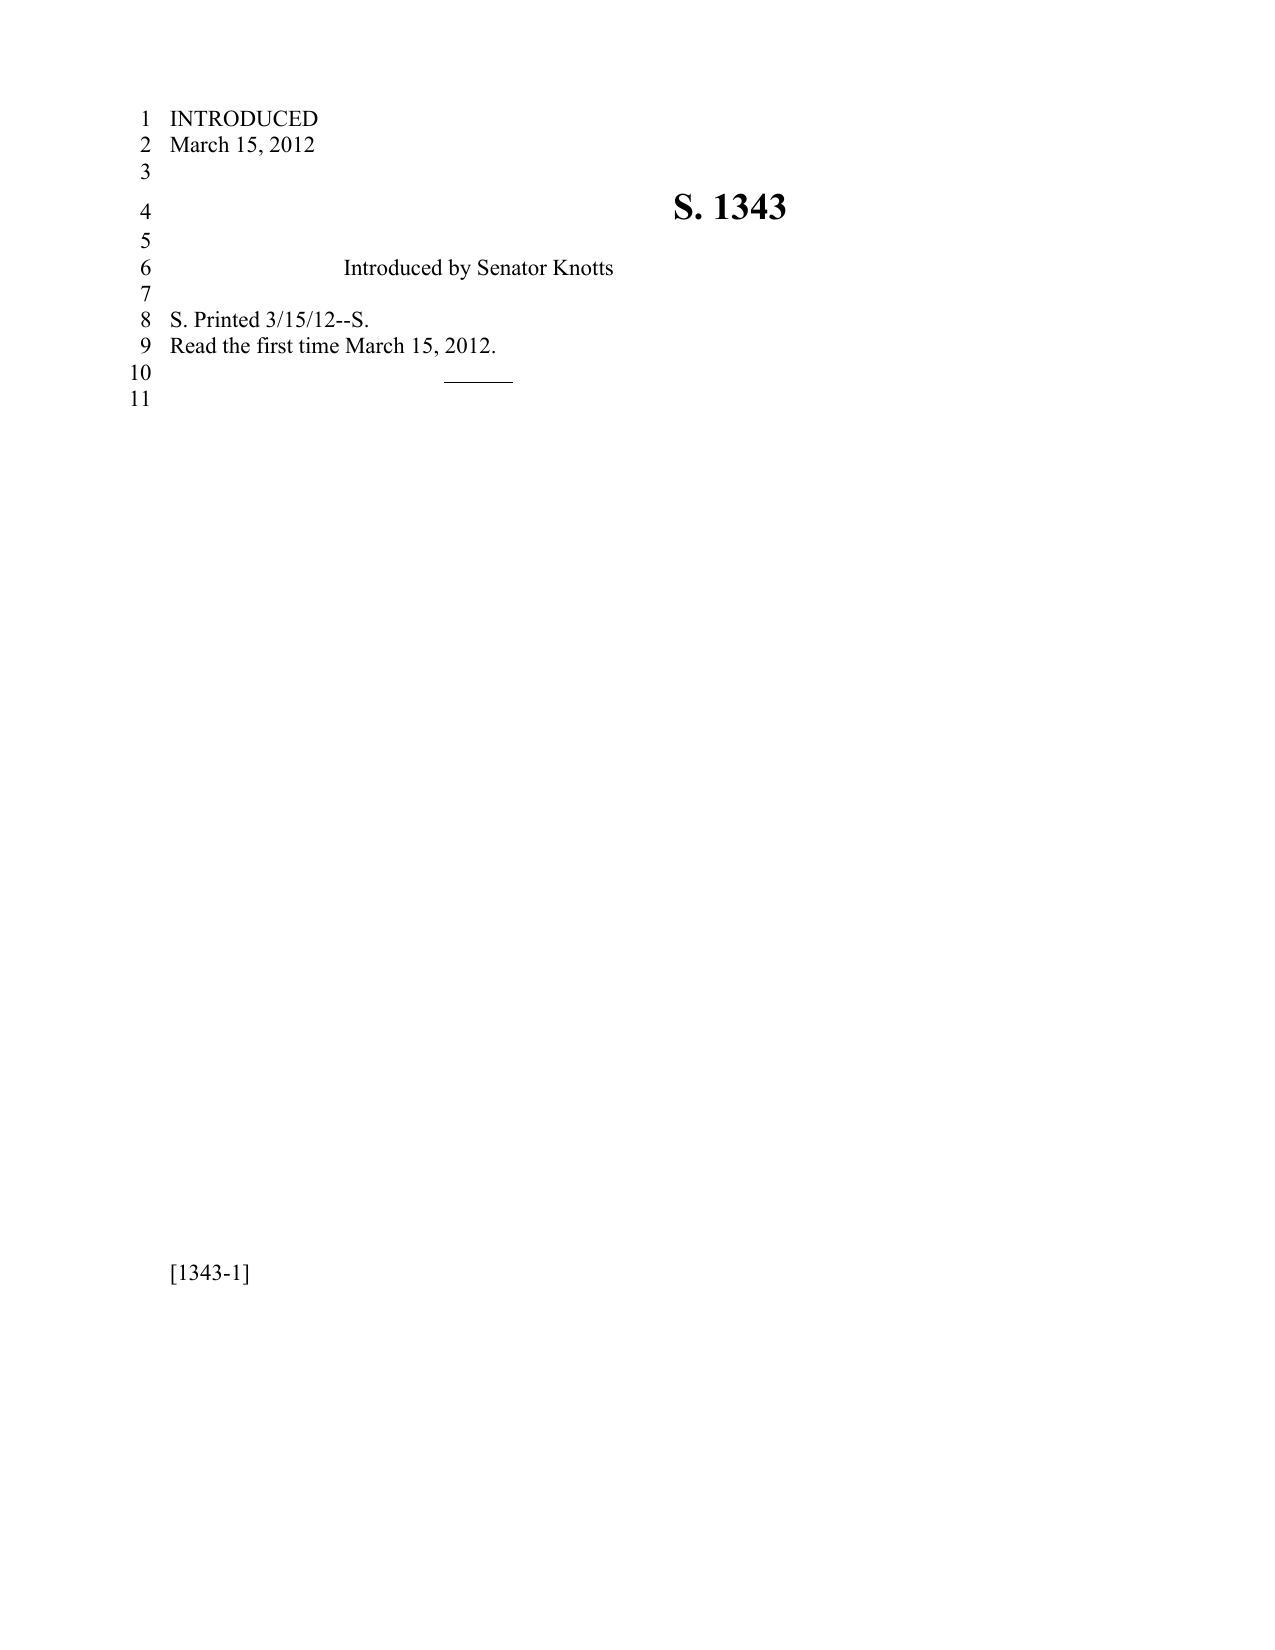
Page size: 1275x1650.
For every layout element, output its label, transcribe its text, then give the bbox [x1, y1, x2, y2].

text Read the first time March 15, 2012. [169, 333, 787, 359]
text S. 1343 [169, 184, 787, 227]
text S. Printed 3/15/12--S. [169, 306, 787, 333]
text Introduced by Senator Knotts [169, 253, 787, 280]
text INTRODUCED [169, 105, 787, 131]
text March 15, 2012 [169, 131, 787, 158]
